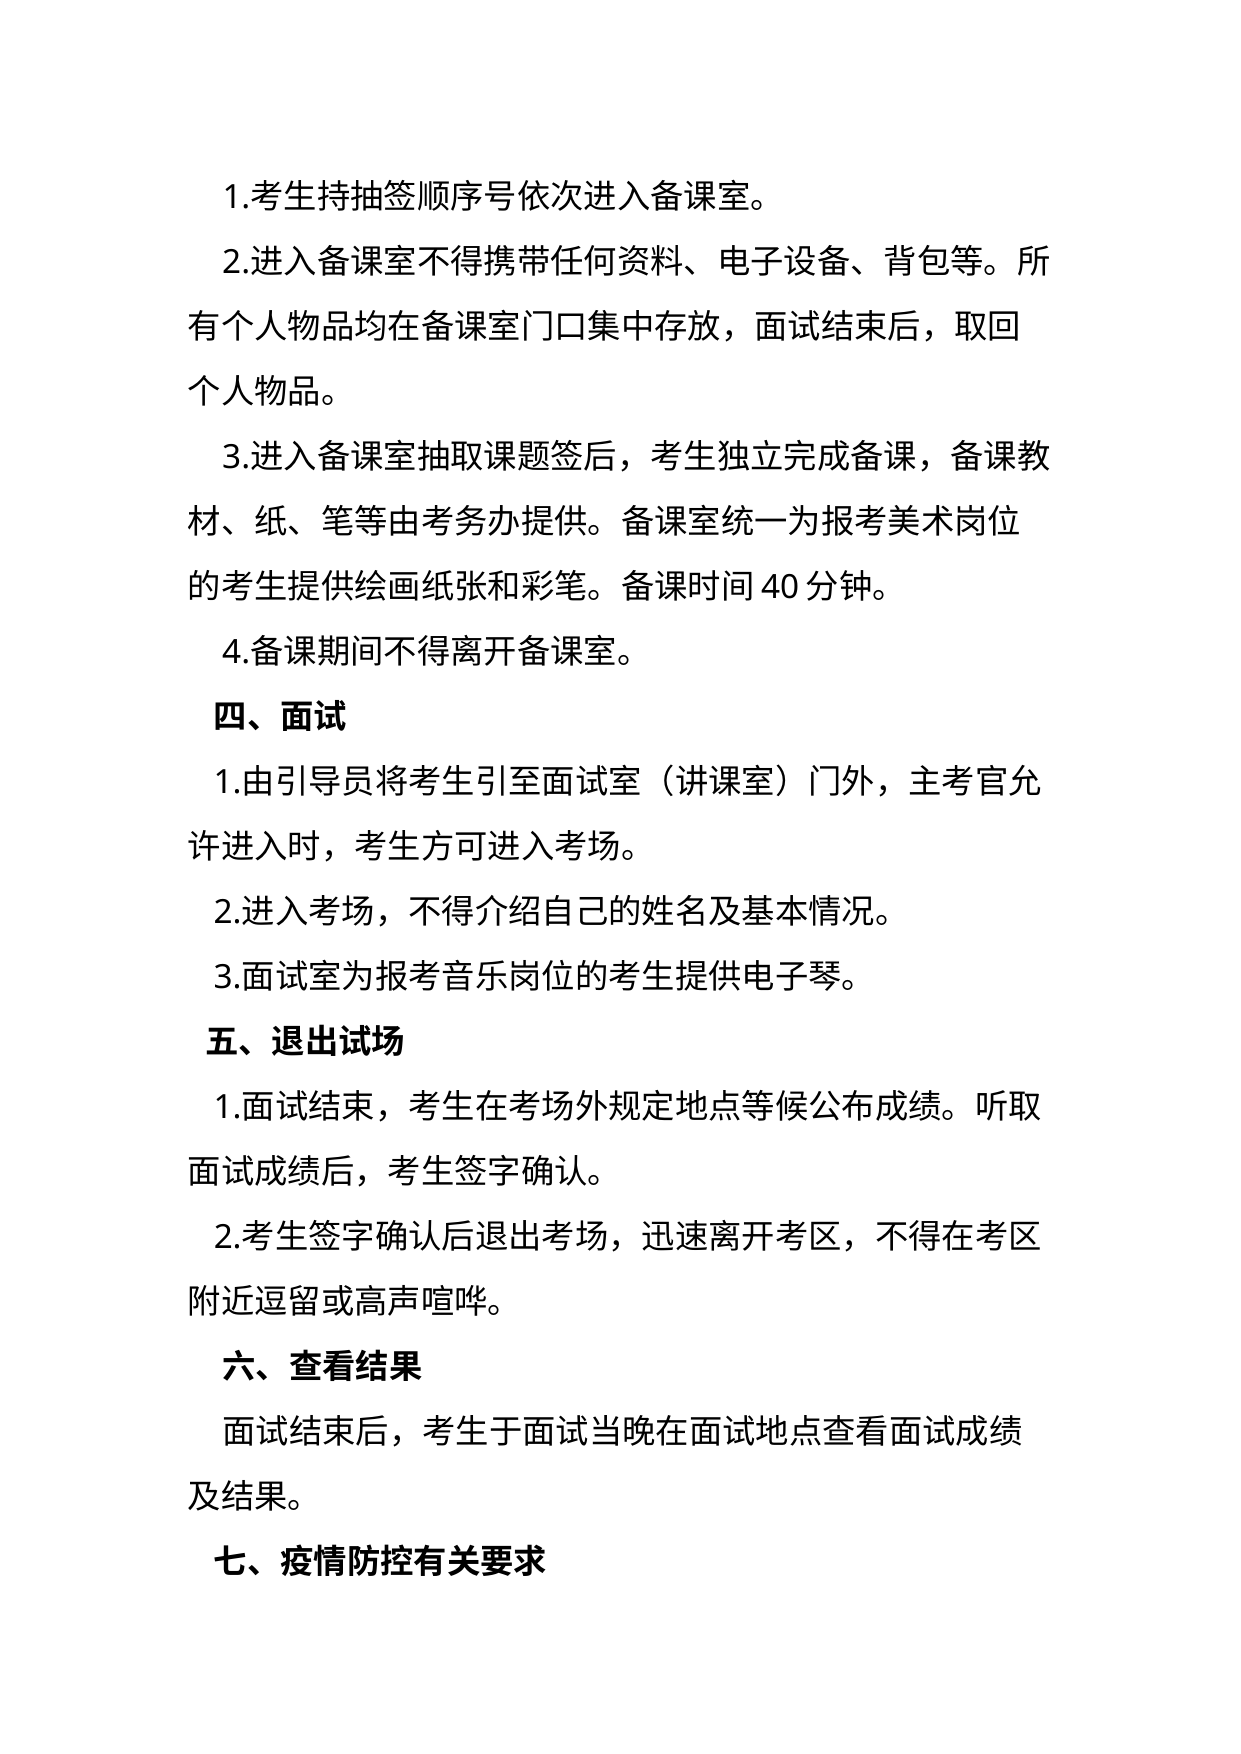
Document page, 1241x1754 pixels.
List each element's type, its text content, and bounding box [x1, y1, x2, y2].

text 五、退出试场 [187, 1007, 1053, 1072]
text 面试结束后，考生于面试当晚在面试地点查看面试成绩及结果。 [187, 1397, 1053, 1527]
text 1.考生持抽签顺序号依次进入备课室。 [187, 162, 1053, 227]
text 3.进入备课室抽取课题签后，考生独立完成备课，备课教材、纸、笔等由考务办提供。备课室统一为报考美术岗位的考生提供绘画纸张和彩笔。备课时间40分钟。 [187, 422, 1053, 617]
text 1.面试结束，考生在考场外规定地点等候公布成绩。听取面试成绩后，考生签字确认。 [187, 1072, 1053, 1202]
text 2.进入备课室不得携带任何资料、电子设备、背包等。所有个人物品均在备课室门口集中存放，面试结束后，取回个人物品。 [187, 227, 1053, 422]
text 1.由引导员将考生引至面试室（讲课室）门外，主考官允许进入时，考生方可进入考场。 [187, 747, 1053, 877]
text 七、疫情防控有关要求 [187, 1527, 1053, 1592]
text 2.进入考场，不得介绍自己的姓名及基本情况。 [187, 877, 1053, 942]
text 4.备课期间不得离开备课室。 [187, 617, 1053, 682]
text 3.面试室为报考音乐岗位的考生提供电子琴。 [187, 942, 1053, 1007]
text 四、面试 [187, 682, 1053, 747]
text 2.考生签字确认后退出考场，迅速离开考区，不得在考区附近逗留或高声喧哗。 [187, 1202, 1053, 1332]
text 六、查看结果 [187, 1332, 1053, 1397]
